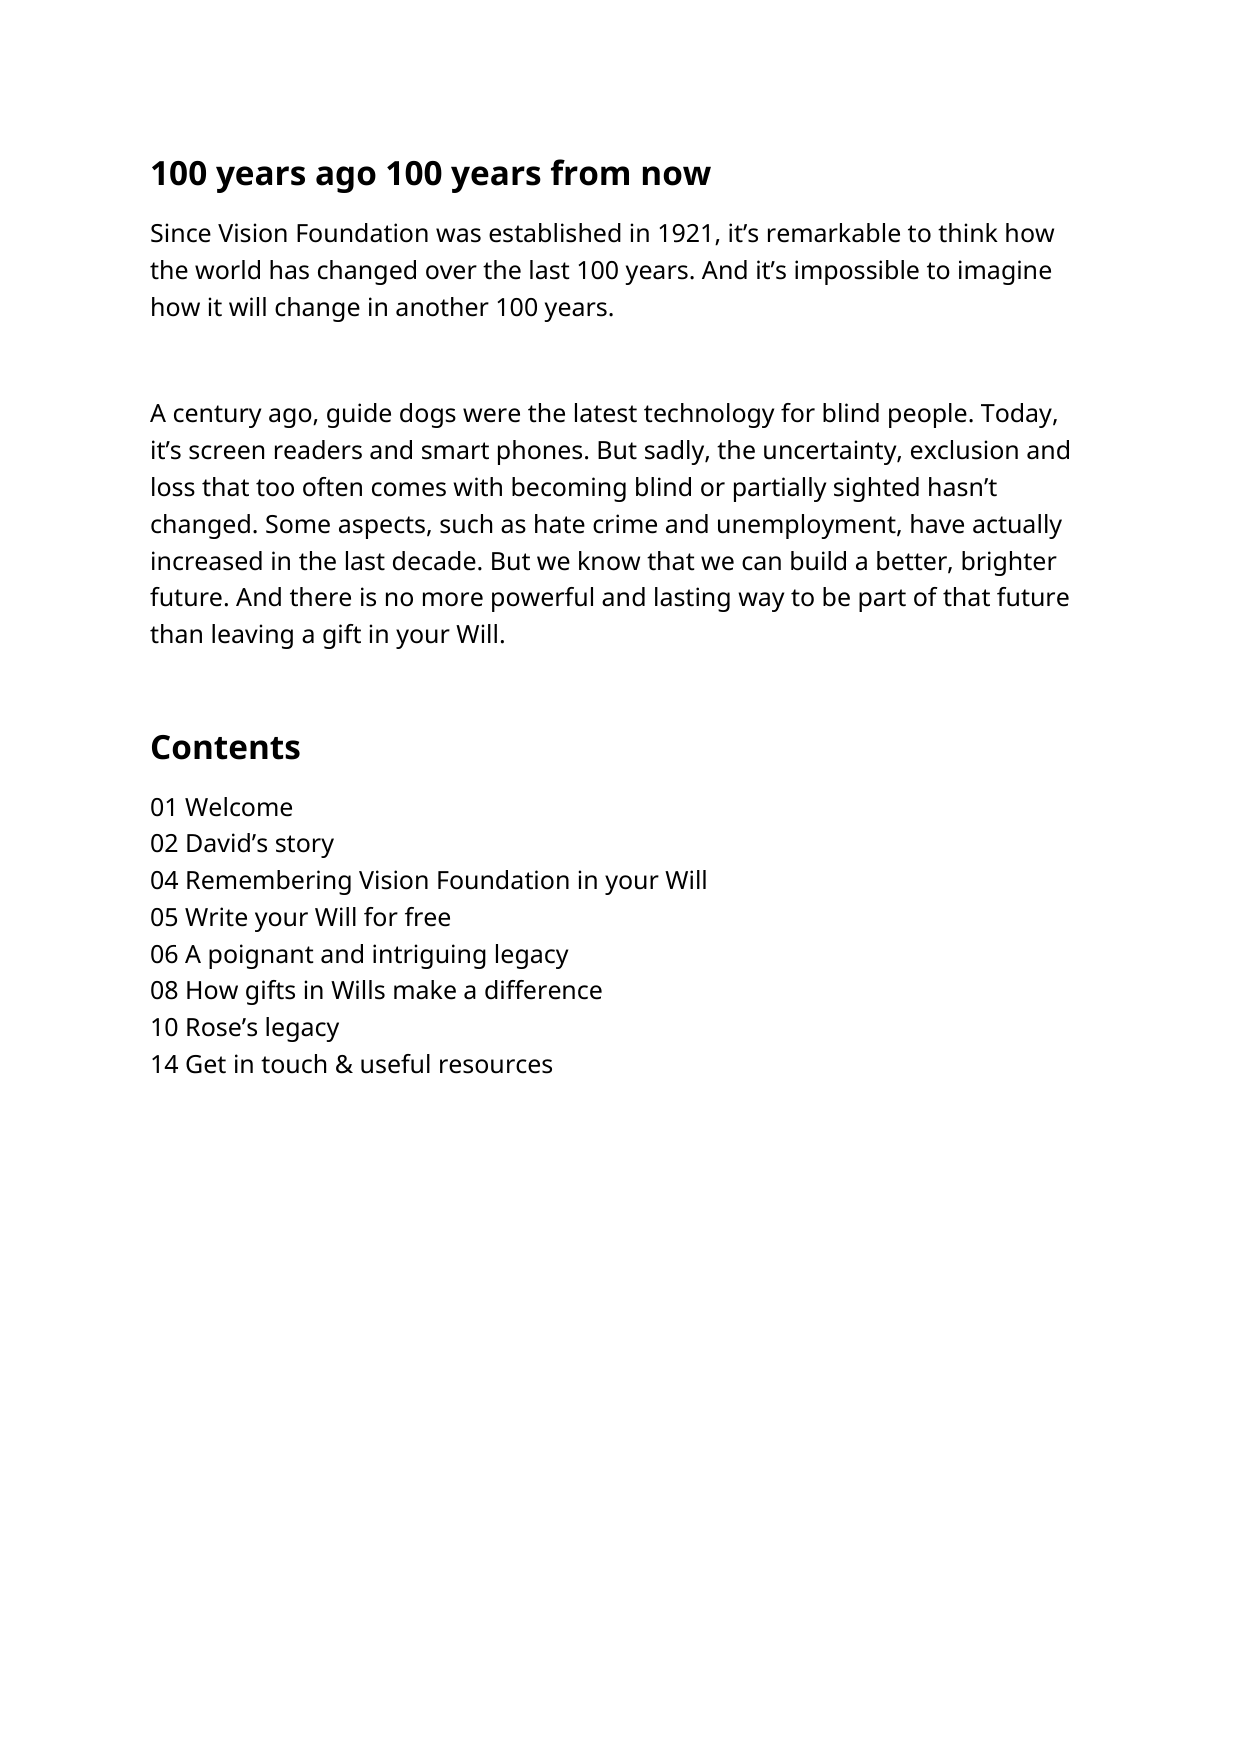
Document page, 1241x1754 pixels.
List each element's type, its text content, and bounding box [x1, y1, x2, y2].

text 01 Welcome 02 David’s story 04 Remembering Vision Foundation in your Will 05 Write your Will for free 06 A poignant and intriguing legacy 08 How gifts in Wills make a difference 10 Rose’s legacy 14 Get in touch & useful resources [150, 789, 1090, 1081]
text A century ago, guide dogs were the latest technology for blind people. Today, it’s screen readers and smart phones. But sadly, the uncertainty, exclusion and loss that too often comes with becoming blind or partially sighted hasn’t changed. Some aspects, such as hate crime and unemployment, have actually increased in the last decade. But we know that we can build a better, brighter future. And there is no more powerful and lasting way to be part of that future than leaving a gift in your Will. [150, 396, 1090, 651]
text 100 years ago 100 years from now [150, 150, 1090, 195]
text Since Vision Foundation was established in 1921, it’s remarkable to think how the world has changed over the last 100 years. And it’s impossible to imagine how it will change in another 100 years. [150, 216, 1090, 323]
text Contents [150, 723, 1090, 769]
